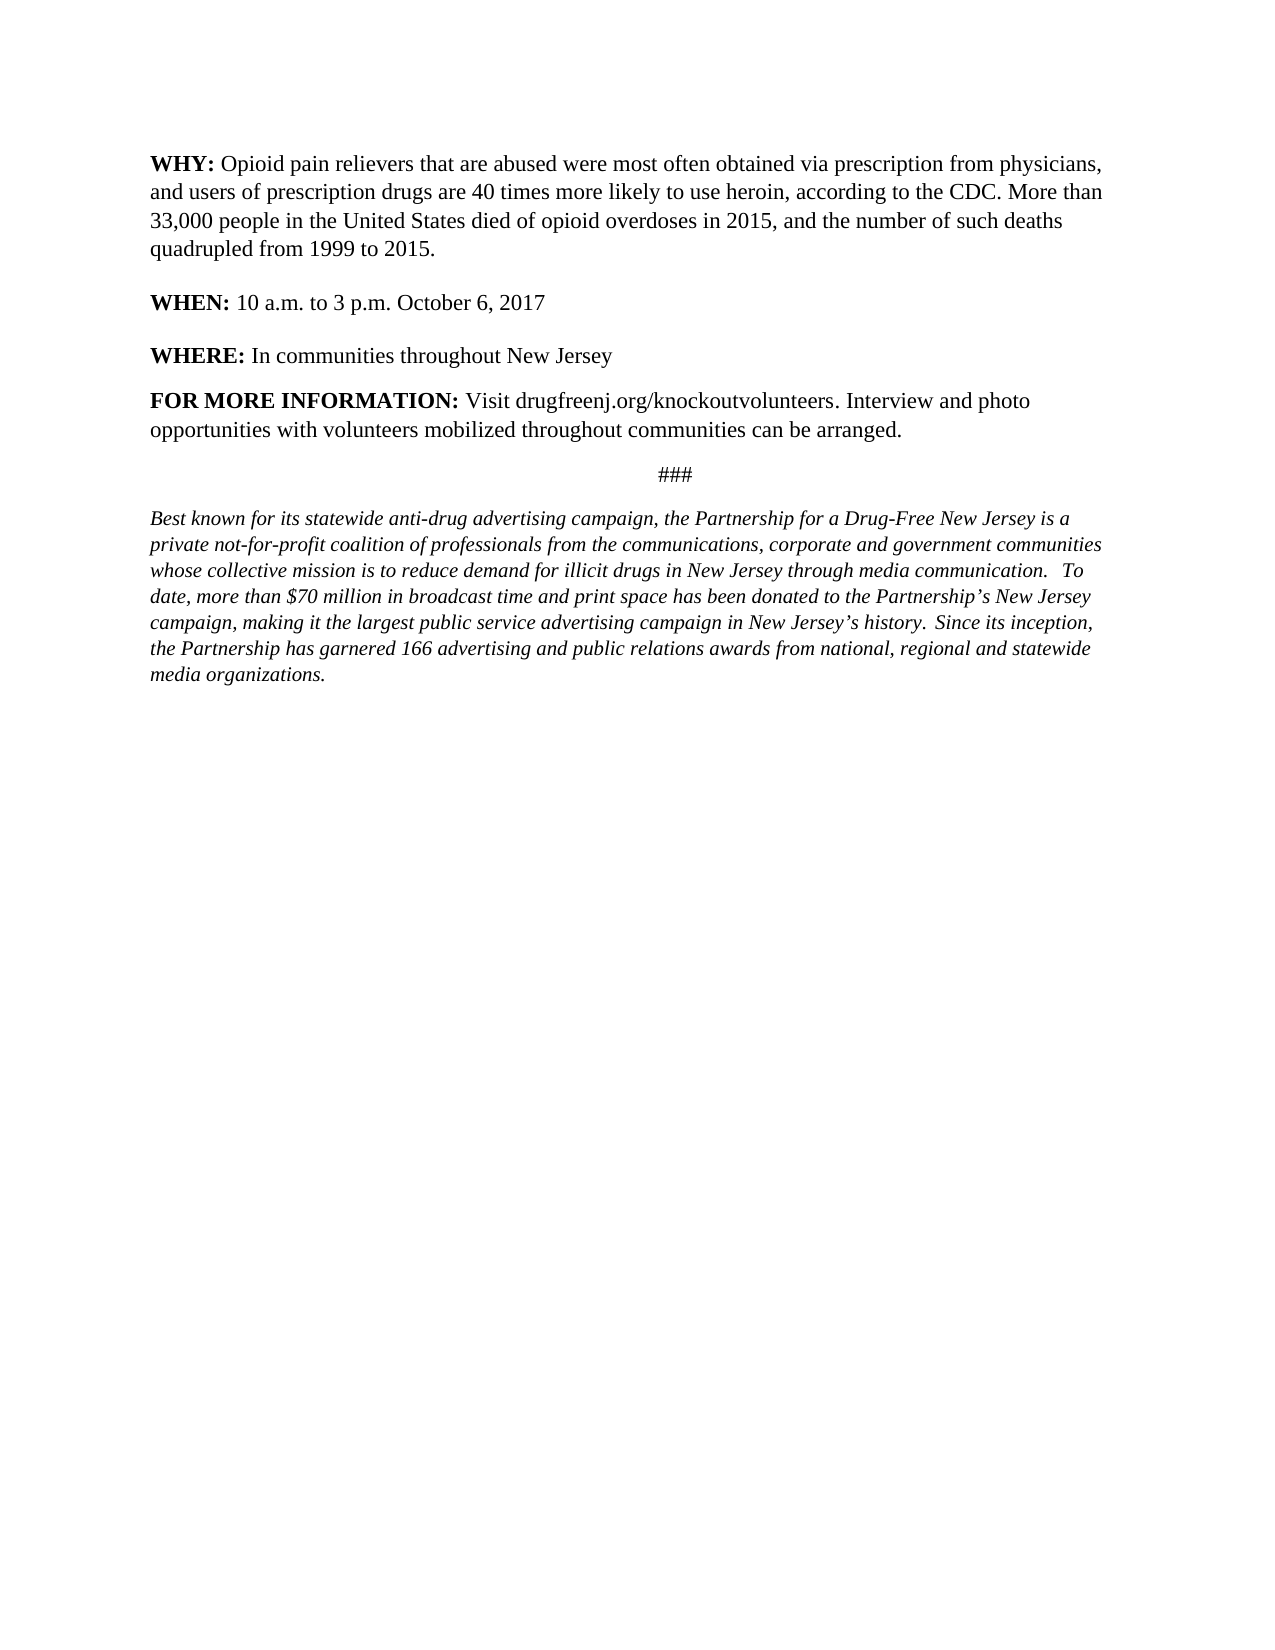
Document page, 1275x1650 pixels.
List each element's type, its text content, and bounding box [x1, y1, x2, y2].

text WHY: Opioid pain relievers that are abused were most often obtained via prescription from physicians, and users of prescription drugs are 40 times more likely to use heroin, according to the CDC. More than 33,000 people in the United States died of opioid overdoses in 2015, and the number of such deaths quadrupled from 1999 to 2015. [150, 150, 1125, 262]
text WHERE: In communities throughout New Jersey [150, 342, 1125, 368]
text ### [150, 461, 1125, 487]
text FOR MORE INFORMATION: Visit drugfreenj.org/knockoutvolunteers. Interview and photo opportunities with volunteers mobilized throughout communities can be arranged. [150, 387, 1125, 442]
text WHEN: 10 a.m. to 3 p.m. October 6, 2017 [150, 289, 1125, 315]
text Best known for its statewide anti-drug advertising campaign, the Partnership for a Drug-Free New Jersey is a private not-for-profit coalition of professionals from the communications, corporate and government communities whose collective mission is to reduce demand for illicit drugs in New Jersey through media communication. To date, more than $70 million in broadcast time and print space has been donated to the Partnership’s New Jersey campaign, making it the largest public service advertising campaign in New Jersey’s history. Since its inception, the Partnership has garnered 166 advertising and public relations awards from national, regional and statewide media organizations. [150, 506, 1125, 686]
